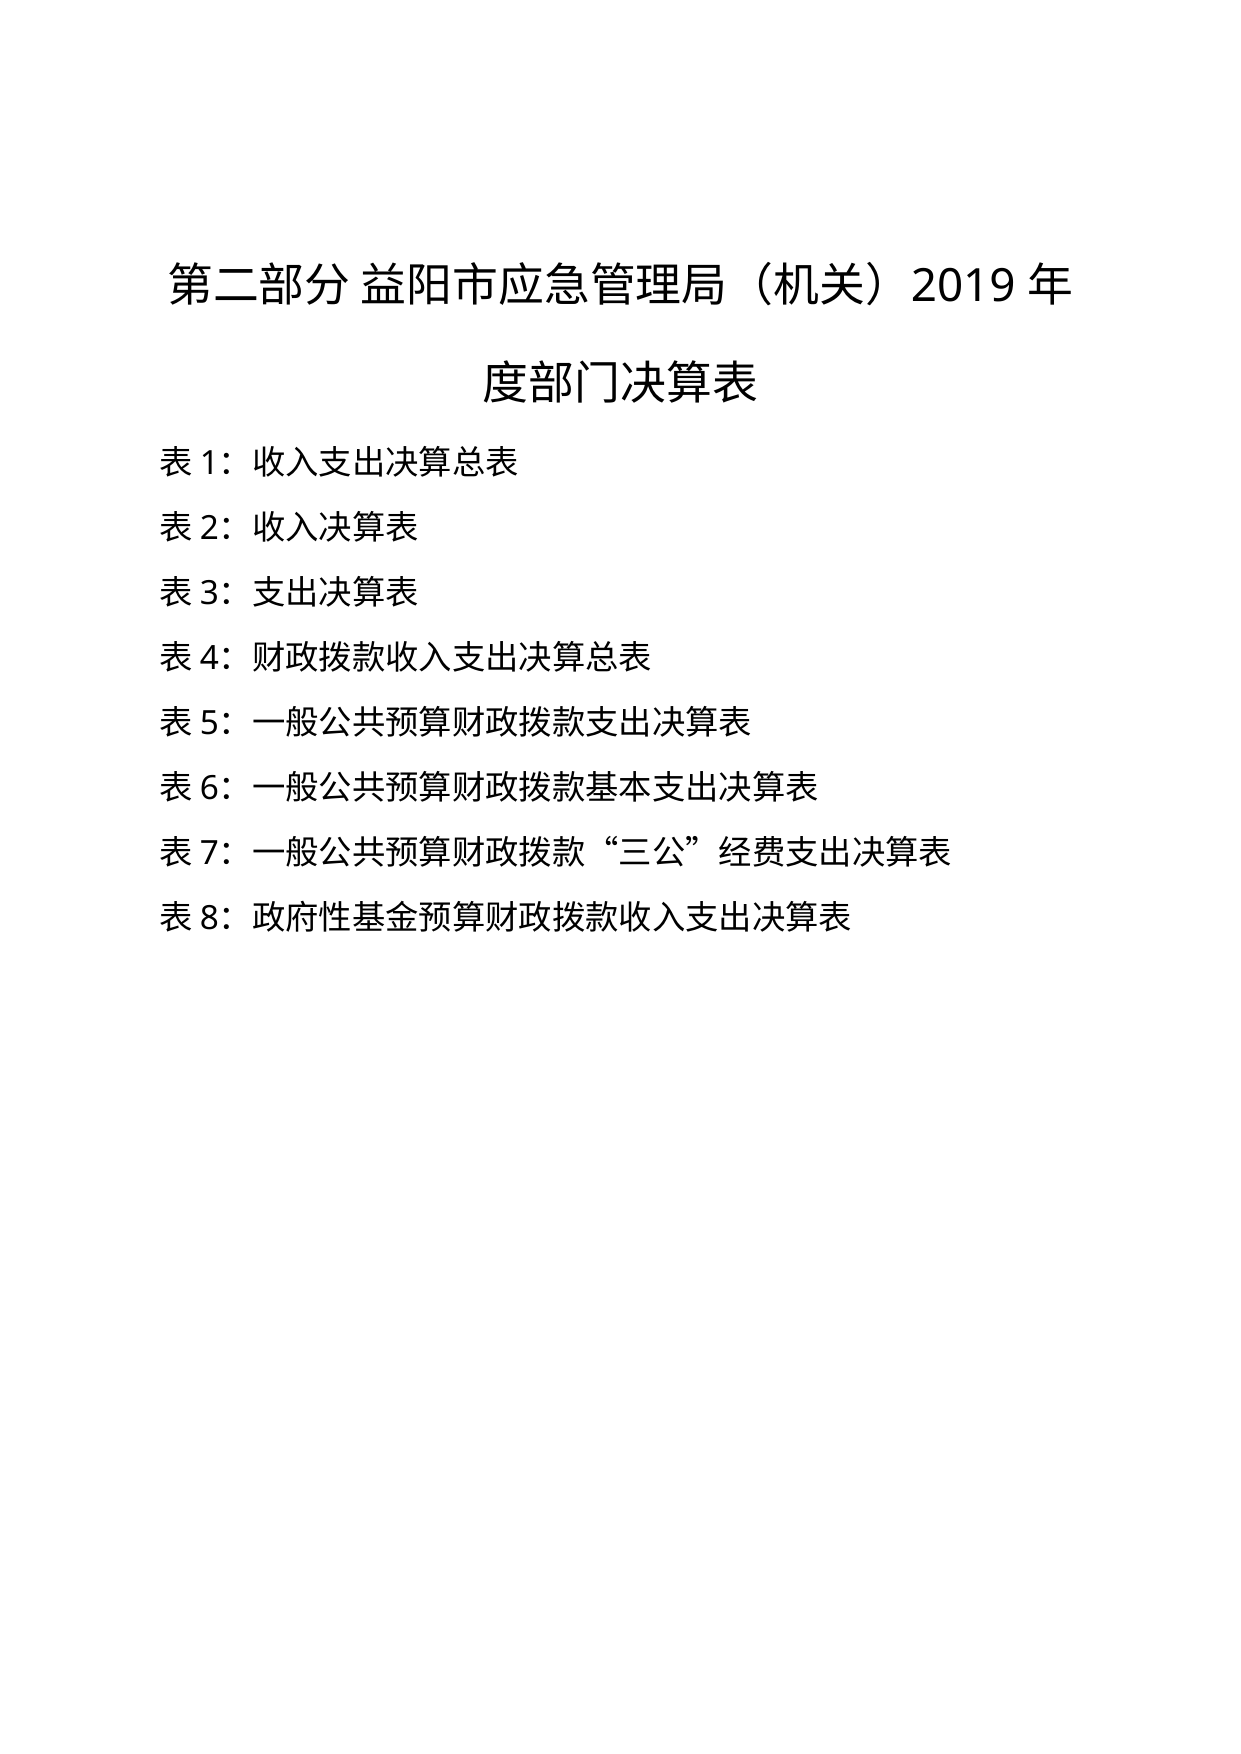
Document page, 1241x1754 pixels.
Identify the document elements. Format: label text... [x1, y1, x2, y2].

text 表2：收入决算表 [159, 493, 1081, 558]
text 表6：一般公共预算财政拨款基本支出决算表 [159, 753, 1081, 818]
text 表1：收入支出决算总表 [159, 428, 1081, 493]
text 表7：一般公共预算财政拨款“三公”经费支出决算表 [159, 818, 1081, 883]
text 表4：财政拨款收入支出决算总表 [159, 623, 1081, 688]
text 表8：政府性基金预算财政拨款收入支出决算表 [159, 883, 1081, 948]
text 表3：支出决算表 [159, 558, 1081, 623]
text 表5：一般公共预算财政拨款支出决算表 [159, 688, 1081, 753]
text 第二部分 益阳市应急管理局（机关）2019 年度部门决算表 [159, 233, 1081, 428]
